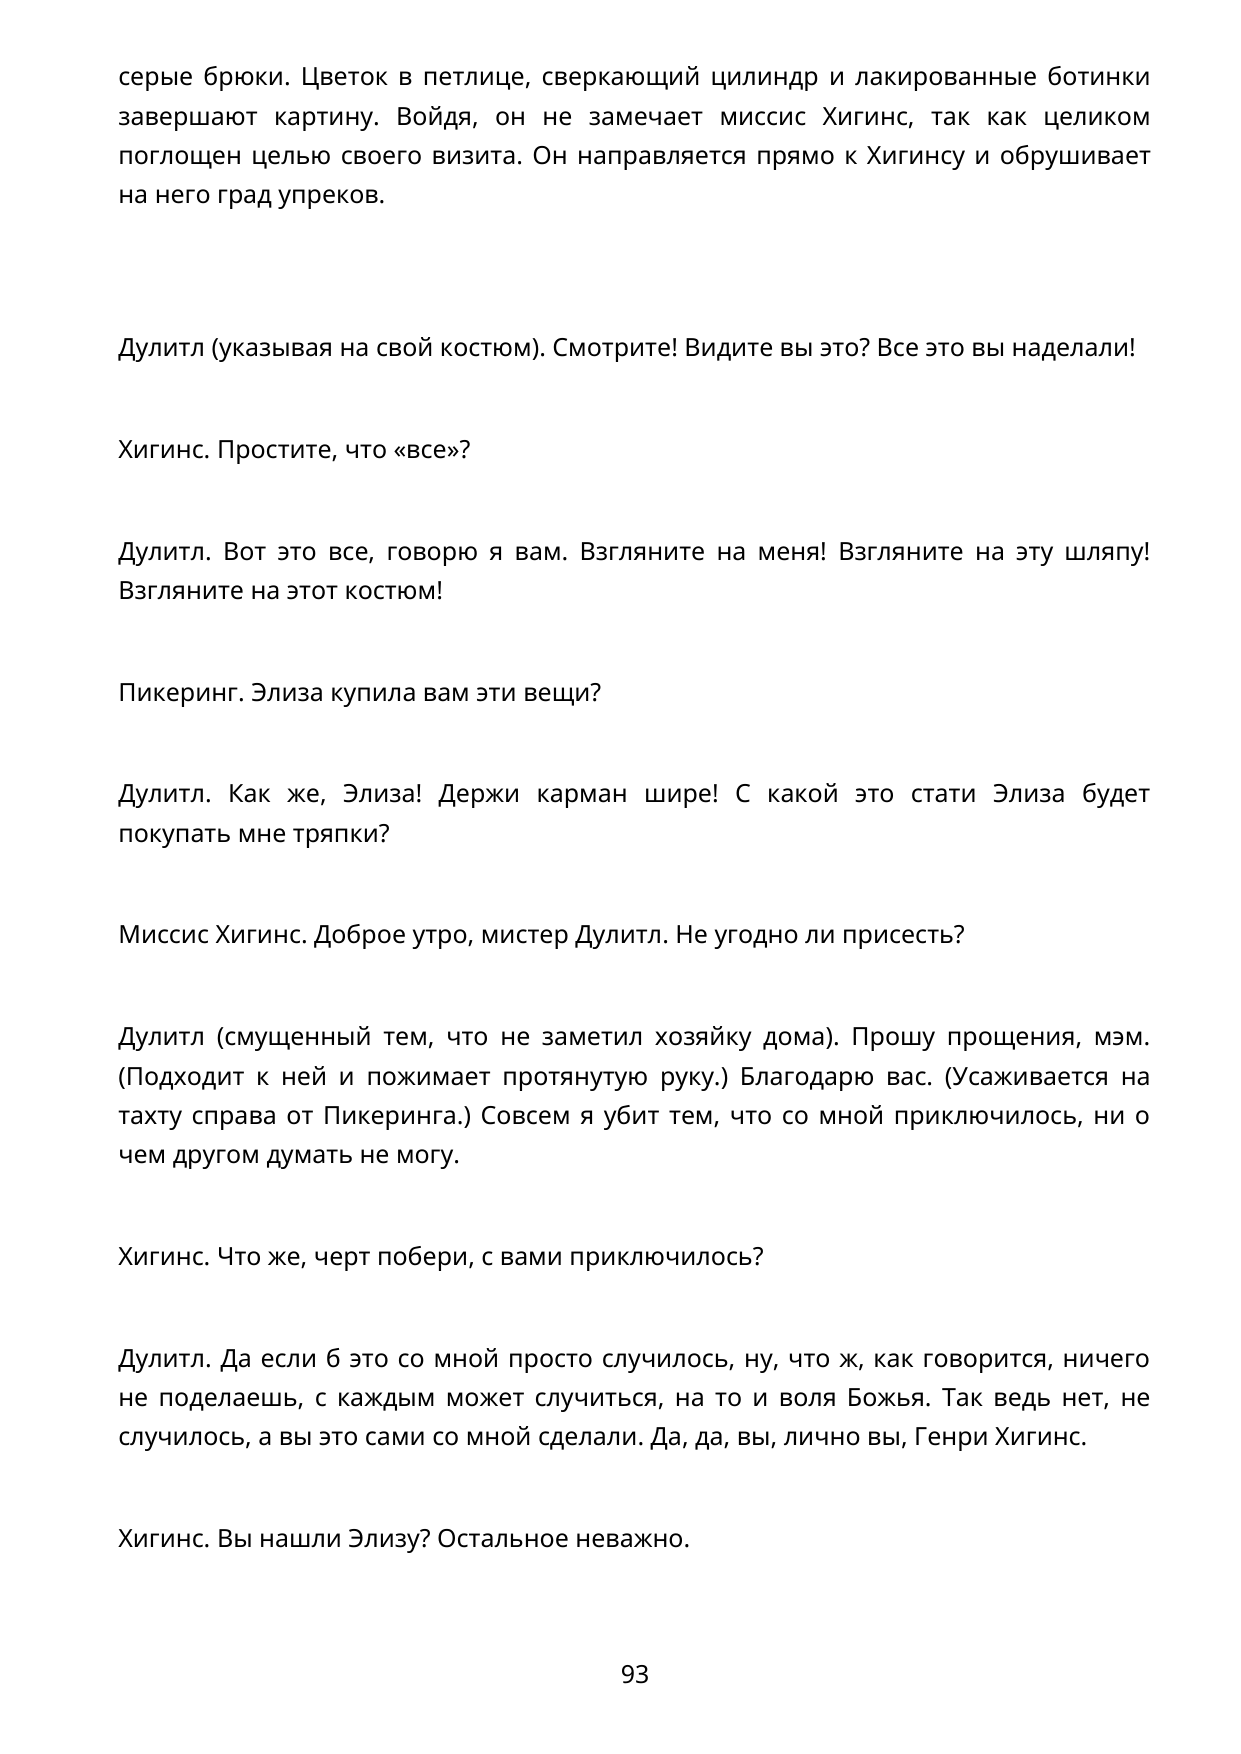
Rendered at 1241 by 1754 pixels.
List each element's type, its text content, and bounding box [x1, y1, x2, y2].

text Дулитл (указывая на свой костюм). Смотрите! Видите вы это? Все это вы наделали! [118, 329, 1152, 363]
text Миссис Хигинс. Доброе утро, мистер Дулитл. Не угодно ли присесть? [118, 917, 1152, 951]
text Пикеринг. Элиза купила вам эти вещи? [118, 674, 1152, 708]
text Хигинс. Вы нашли Элизу? Остальное неважно. [118, 1520, 1152, 1554]
text Дулитл. Вот это все, говорю я вам. Взгляните на меня! Взгляните на эту шляпу! Взгляните на этот костюм! [118, 533, 1152, 606]
text Дулитл (смущенный тем, что не заметил хозяйку дома). Прошу прощения, мэм. (Подходит к ней и пожимает протянутую руку.) Благодарю вас. (Усаживается на тахту справа от Пикеринга.) Совсем я убит тем, что со мной приключилось, ни о чем другом думать не могу. [118, 1019, 1152, 1171]
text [118, 59, 1152, 211]
text Хигинс. Что же, черт побери, с вами приключилось? [118, 1238, 1152, 1272]
text Хигинс. Простите, что «все»? [118, 431, 1152, 465]
text Дулитл. Как же, Элиза! Держи карман шире! С какой это стати Элиза будет покупать мне тряпки? [118, 776, 1152, 849]
text Дулитл. Да если б это со мной просто случилось, ну, что ж, как говорится, ничего не поделаешь, с каждым может случиться, на то и воля Божья. Так ведь нет, не случилось, а вы это сами со мной сделали. Да, да, вы, лично вы, Генри Хигинс. [118, 1340, 1152, 1453]
